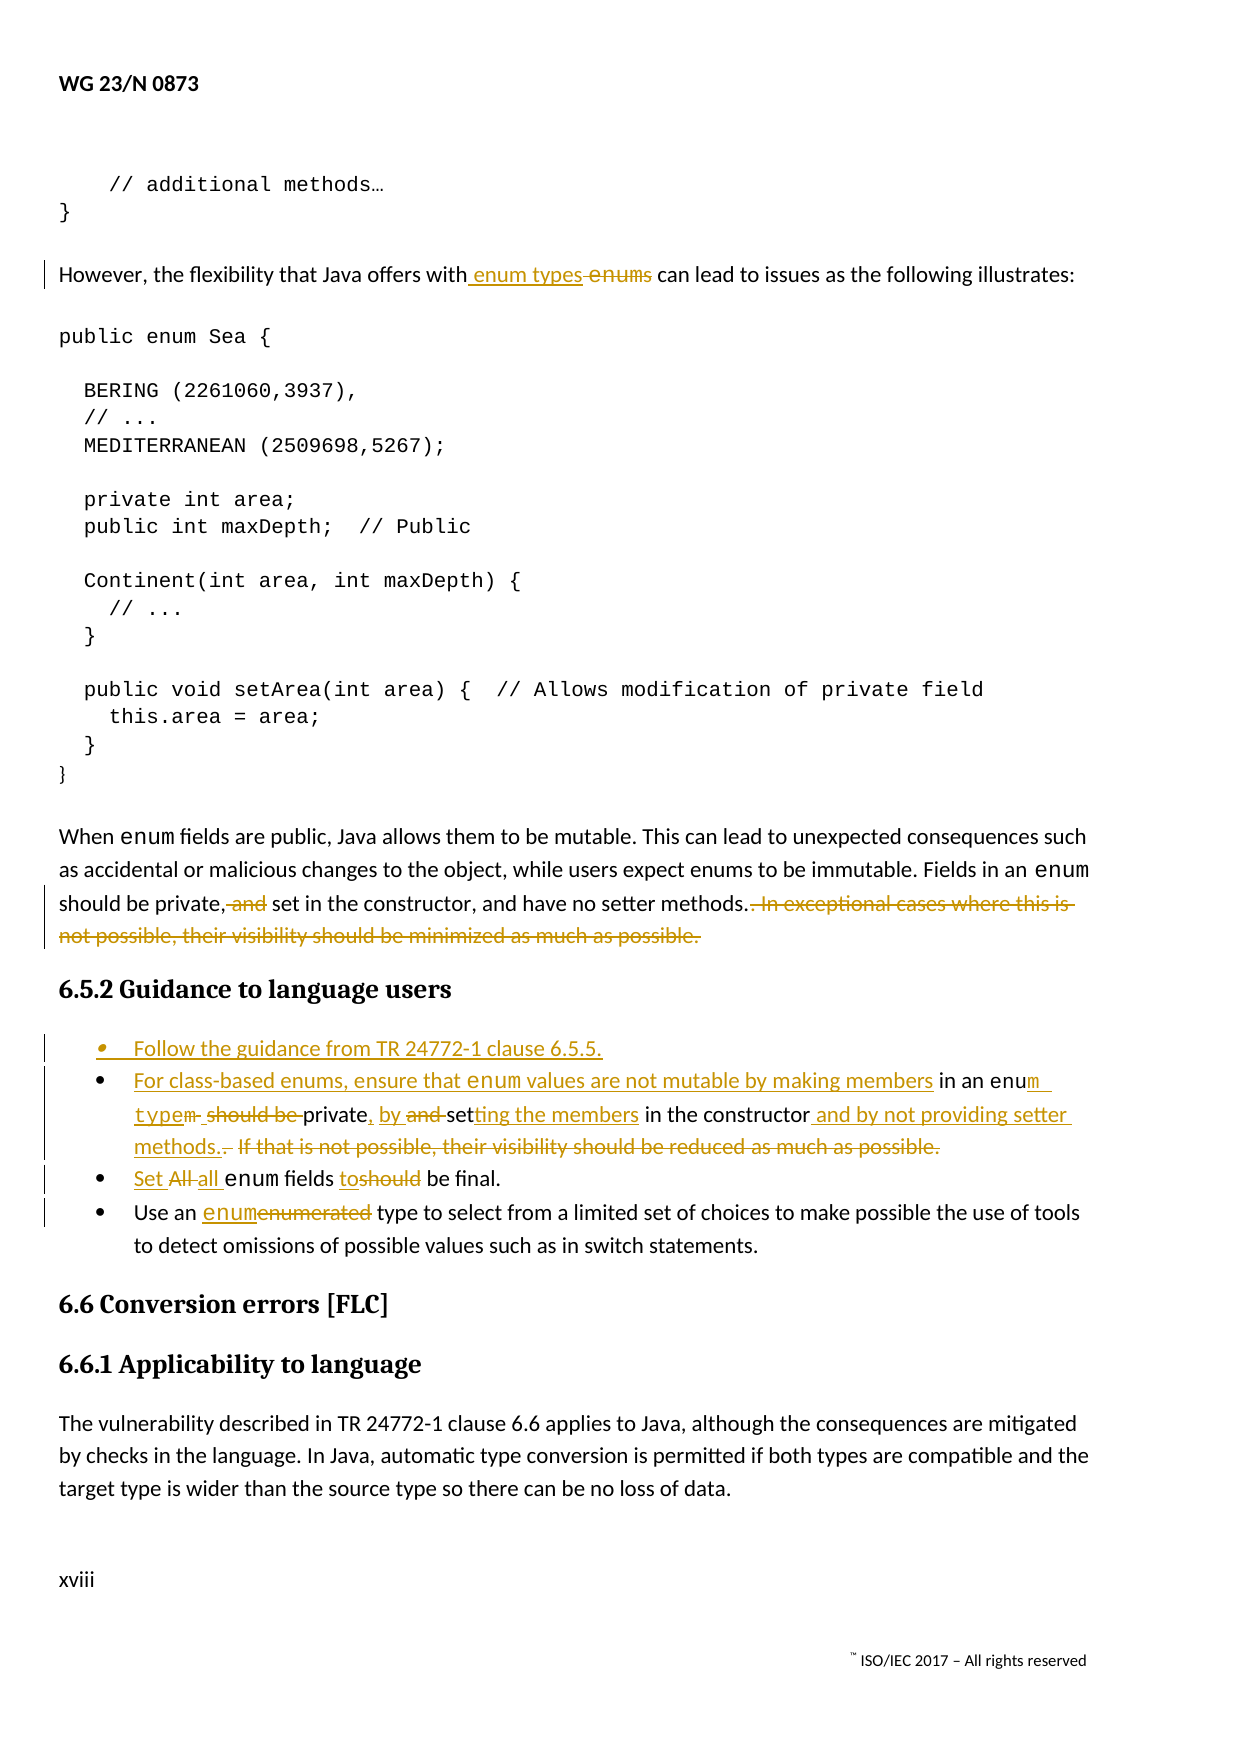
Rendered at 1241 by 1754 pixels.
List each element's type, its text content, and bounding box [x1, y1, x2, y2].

text public enum Sea { [58, 326, 1099, 349]
text BERING (2261060,3937), [58, 380, 1099, 404]
text Continent(int area, int maxDepth) { [58, 571, 1099, 594]
text } [58, 761, 1099, 786]
text However, the flexibility that Java offers with can lead to issues as the following illustrates: [58, 260, 1099, 289]
text MEDITERRANEAN (2509698,5267); [58, 434, 1099, 458]
text The vulnerability described in TR 24772-1 clause 6.6 applies to Java, although the consequences are mitigated by checks in the language. In Java, automatic type conversion is permitted if both types are compatible and the target type is wider than the source type so there can be no loss of data. [58, 1409, 1099, 1502]
text // ... [58, 407, 1099, 431]
text this.area = area; [58, 706, 1099, 730]
subtitle 6.6.1 Applicability to language [58, 1349, 1099, 1381]
text private int area; [58, 489, 1099, 513]
text } [58, 734, 1099, 757]
text public int maxDepth; // Public [58, 516, 1099, 540]
text When enum fields are public, Java allows them to be mutable. This can lead to unexpected consequences such as accidental or malicious changes to the object, while users expect enums to be immutable. Fields in an enum should be private, set in the constructor, and have no setter methods. [58, 822, 1099, 949]
text } [58, 625, 1099, 648]
text } [58, 201, 1099, 224]
text // additional methods… [58, 173, 1099, 197]
list enum fields be final. [96, 1164, 1099, 1194]
list in an enuprivate set in the constructor [96, 1066, 1099, 1160]
text public void setArea(int area) { // Allows modification of private field [58, 679, 1099, 703]
list Use an type to select from a limited set of choices to make possible the use of tools to detect omissions of possible values such as in switch statements. [96, 1198, 1099, 1259]
text // ... [58, 598, 1099, 621]
subtitle 6.6 Conversion errors [FLC] [58, 1289, 1099, 1320]
subtitle 6.5.2 Guidance to language users [58, 974, 1099, 1005]
